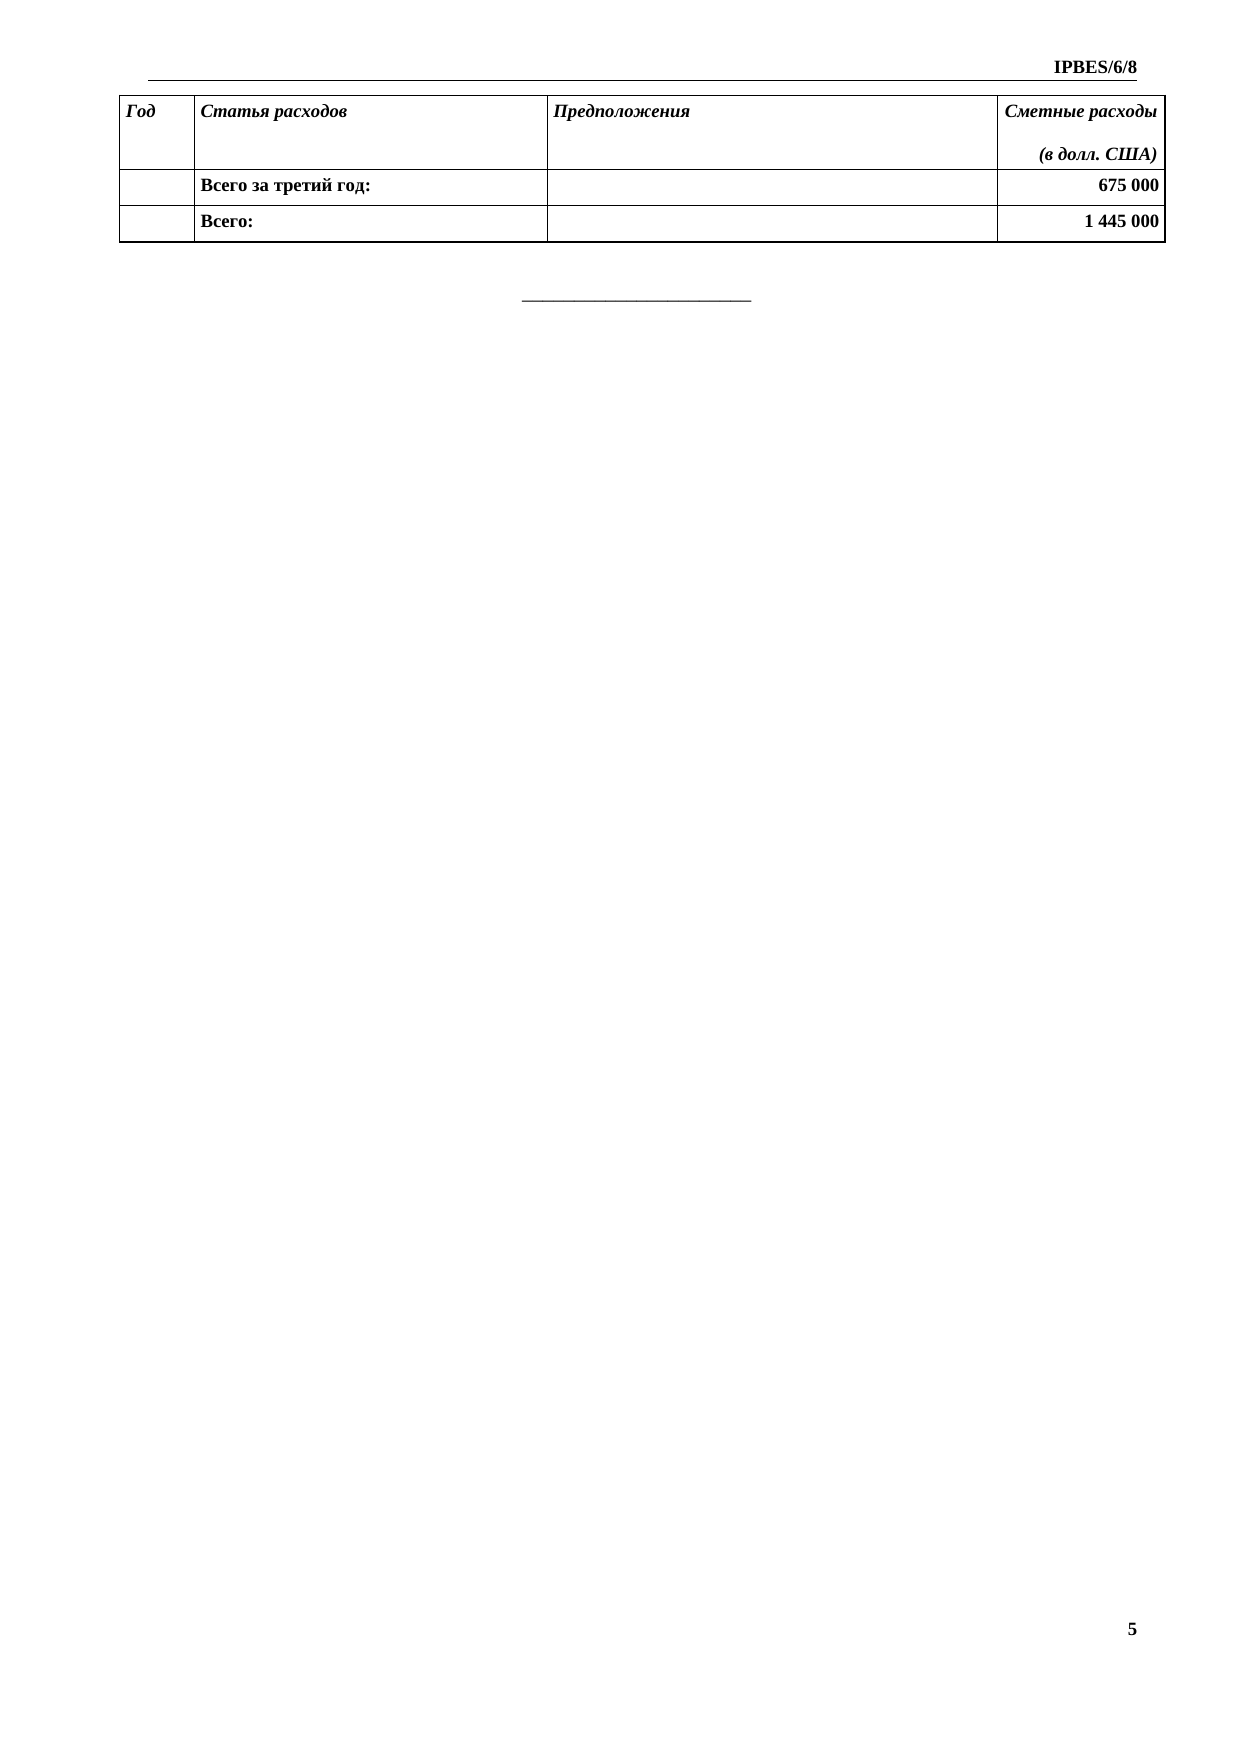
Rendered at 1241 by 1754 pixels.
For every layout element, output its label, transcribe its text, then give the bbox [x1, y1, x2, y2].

table_header Сметные расходы (в долл. США) [998, 96, 1164, 168]
table_header Предположения [548, 96, 997, 168]
table_cell [548, 170, 997, 205]
table_cell Всего: [195, 206, 547, 241]
table_cell [120, 170, 194, 205]
table_cell [548, 206, 997, 241]
table_cell [120, 206, 194, 241]
table_header Статья расходов [195, 96, 547, 168]
text ______________________ [136, 280, 1137, 304]
table_cell 1 445 000 [998, 206, 1164, 241]
table_header Год [120, 96, 194, 168]
table_cell 675 000 [998, 170, 1164, 205]
table_cell Всего за третий год: [195, 170, 547, 205]
